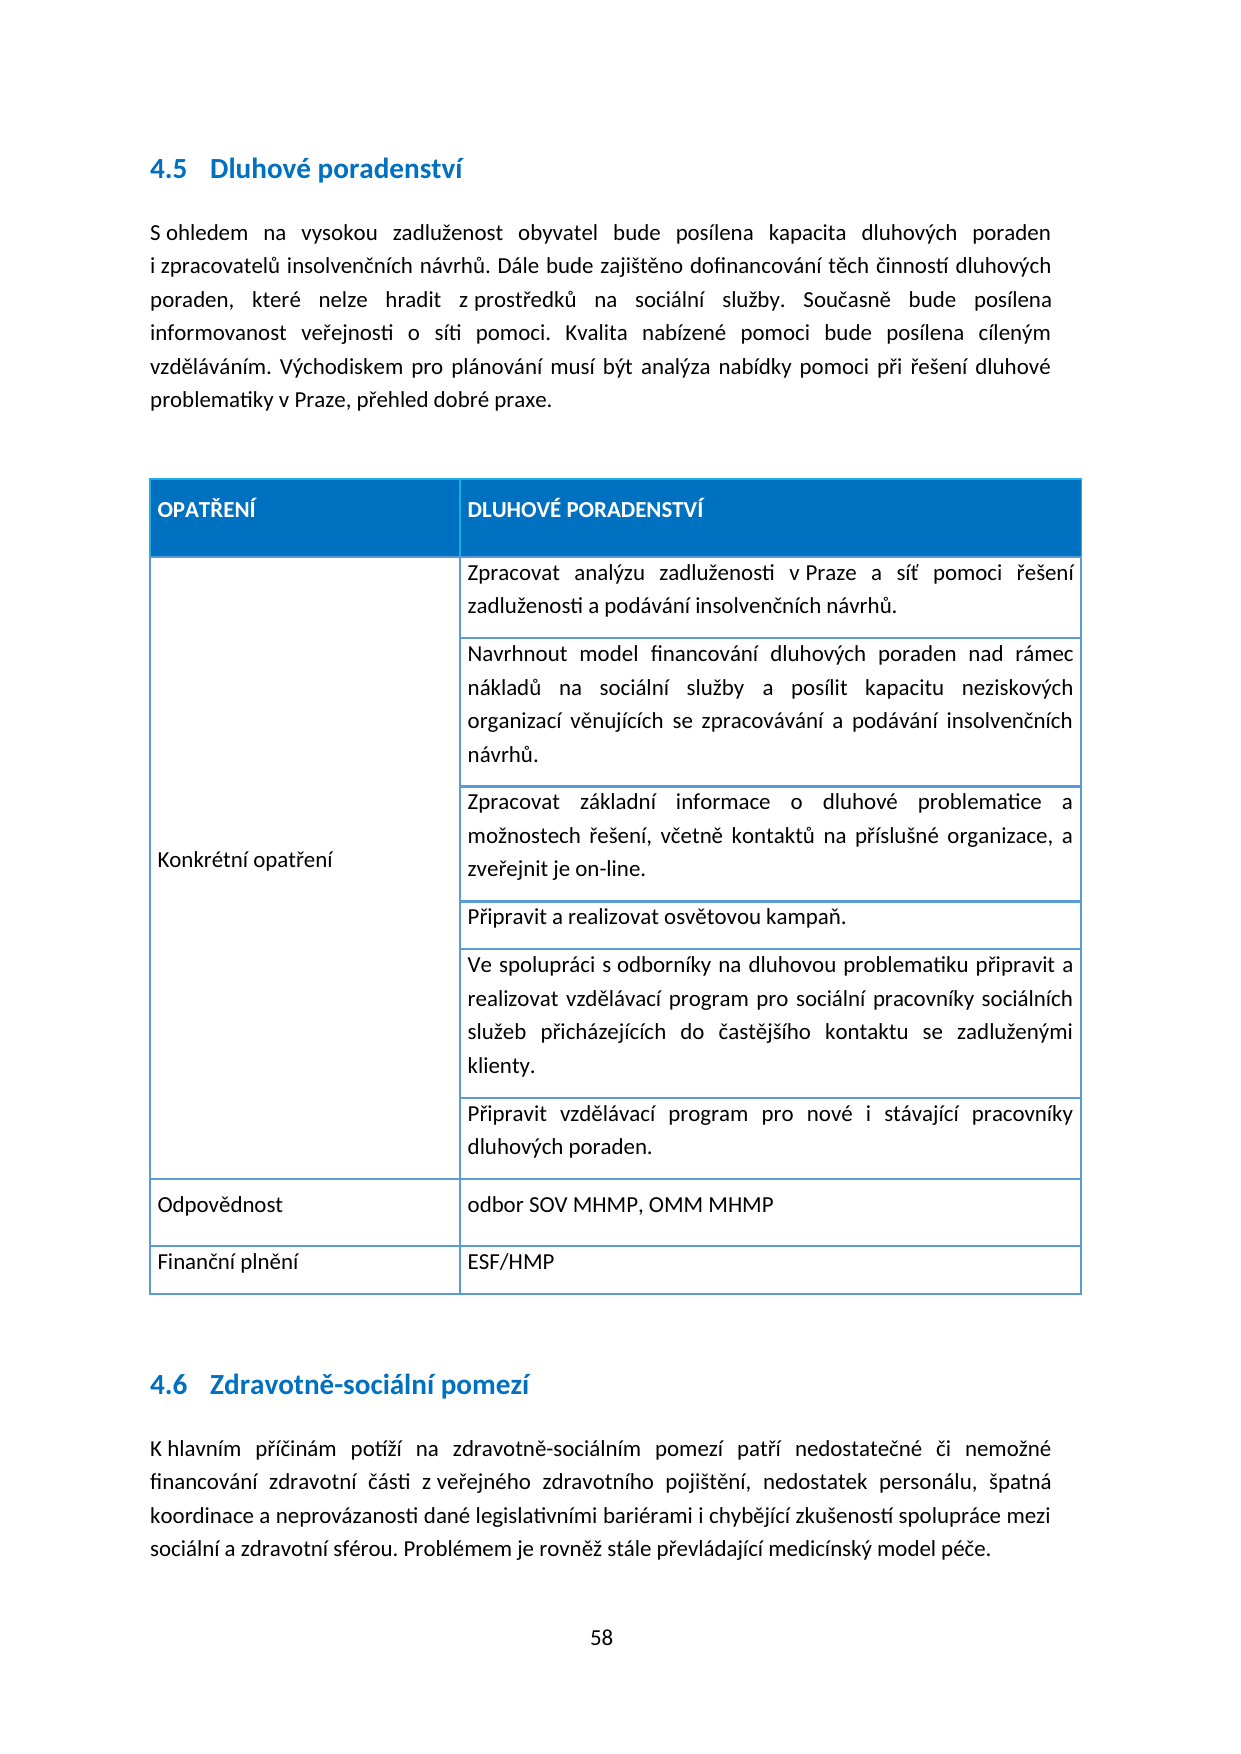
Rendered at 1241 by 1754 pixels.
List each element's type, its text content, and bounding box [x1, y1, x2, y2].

table_cell Ve spolupráci s odborníky na dluhovou problematiku připravit a realizovat vzdělávací program pro sociální pracovníky sociálních služeb přicházejících do častějšího kontaktu se zadluženými klienty. [461, 950, 1080, 1097]
text K hlavním příčinám potíží na zdravotně-sociálním pomezí patří nedostatečné či nemožné financování zdravotní části z veřejného zdravotního pojištění, nedostatek personálu, špatná koordinace a neprovázanosti dané legislativními bariérami i chybějící zkušeností spolupráce mezi sociální a zdravotní sférou. Problémem je rovněž stále převládající medicínský model péče. [150, 1434, 1053, 1562]
table_cell Navrhnout model financování dluhových poraden nad rámec nákladů na sociální služby a posílit kapacitu neziskových organizací věnujících se zpracovávání a podávání insolvenčních návrhů. [461, 639, 1080, 785]
subtitle Zdravotně-sociální pomezí [150, 1366, 1053, 1402]
table_header OPATŘENÍ [151, 480, 459, 556]
table_cell Odpovědnost [151, 1180, 459, 1245]
table_header DLUHOVÉ PORADENSTVÍ [461, 480, 1081, 556]
text S ohledem na vysokou zadluženost obyvatel bude posílena kapacita dluhových poraden i zpracovatelů insolvenčních návrhů. Dále bude zajištěno dofinancování těch činností dluhových poraden, které nelze hradit z prostředků na sociální služby. Současně bude posílena informovanost veřejnosti o síti pomoci. Kvalita nabízené pomoci bude posílena cíleným vzděláváním. Východiskem pro plánování musí být analýza nabídky pomoci při řešení dluhové problematiky v Praze, přehled dobré praxe. [150, 218, 1053, 413]
table_cell Zpracovat základní informace o dluhové problematice a možnostech řešení, včetně kontaktů na příslušné organizace, a zveřejnit je on-line. [461, 788, 1080, 900]
table_cell Konkrétní opatření [151, 558, 459, 1178]
table_cell Finanční plnění [151, 1247, 459, 1293]
table_cell ESF/HMP [461, 1247, 1080, 1293]
subtitle Dluhové poradenství [150, 150, 1053, 186]
table_cell Připravit vzdělávací program pro nové i stávající pracovníky dluhových poraden. [461, 1099, 1080, 1178]
table_cell Zpracovat analýzu zadluženosti v Praze a síť pomoci řešení zadluženosti a podávání insolvenčních návrhů. [461, 558, 1080, 637]
table_cell odbor SOV MHMP, OMM MHMP [461, 1180, 1080, 1245]
table_cell Připravit a realizovat osvětovou kampaň. [461, 903, 1080, 948]
